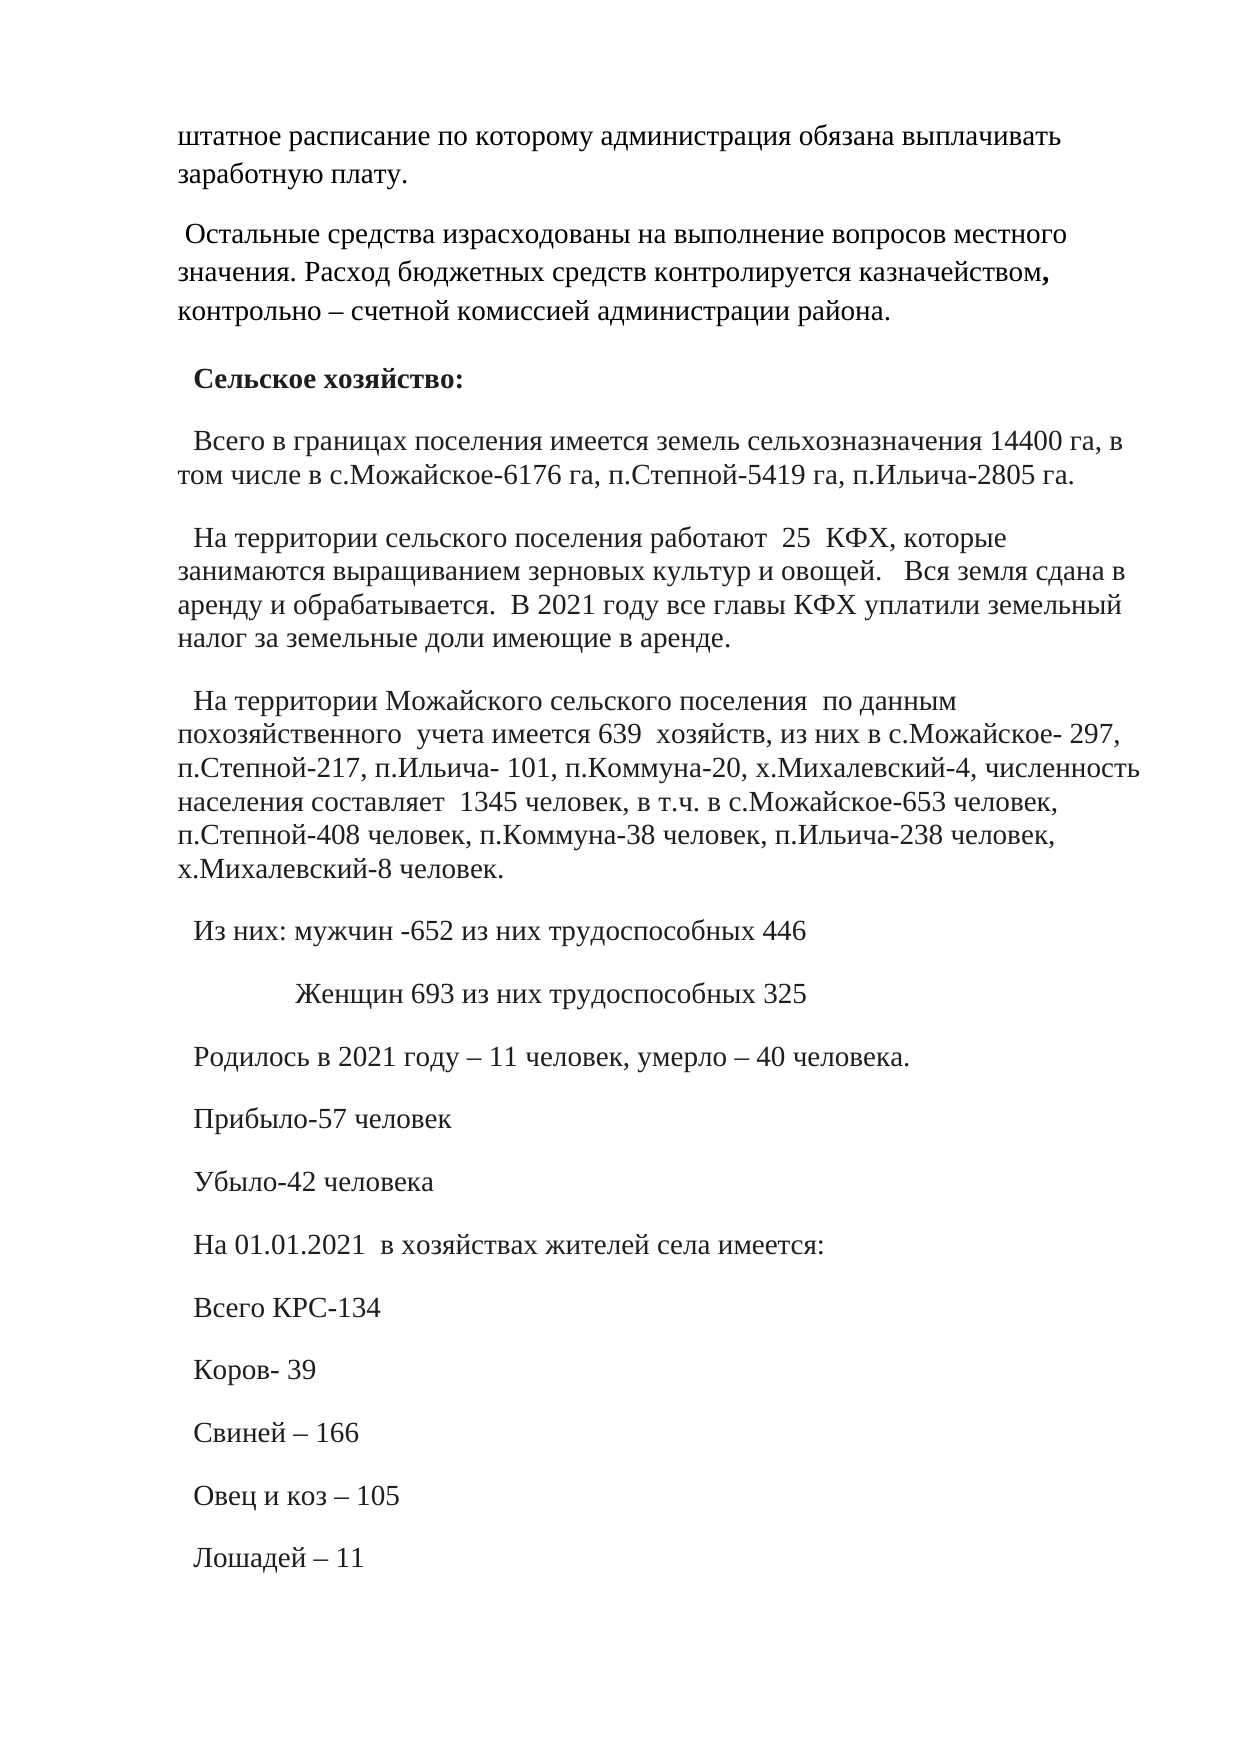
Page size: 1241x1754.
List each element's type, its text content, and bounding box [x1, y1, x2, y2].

text Прибыло-57 человек [177, 1102, 1152, 1135]
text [177, 118, 1152, 190]
text Овец и коз – 105 [177, 1478, 1152, 1511]
text Из них: мужчин -652 из них трудоспособных 446 [177, 913, 1152, 947]
text Сельское хозяйство: [177, 361, 1152, 394]
text Женщин 693 из них трудоспособных 325 [177, 976, 1152, 1010]
text Убыло-42 человека [177, 1164, 1152, 1198]
text Остальные средства израсходованы на выполнение вопросов местного значения. Расход бюджетных средств контролируется казначейством, контрольно – счетной комиссией администрации района. [177, 216, 1152, 327]
text Родилось в 2021 году – 11 человек, умерло – 40 человека. [177, 1039, 1152, 1072]
text Всего в границах поселения имеется земель сельхозназначения 14400 га, в том числе в с.Можайское-6176 га, п.Степной-5419 га, п.Ильича-2805 га. [177, 423, 1152, 491]
text Всего КРС-134 [177, 1290, 1152, 1323]
text Свиней – 166 [177, 1415, 1152, 1449]
text На территории Можайского сельского поселения по данным похозяйственного учета имеется 639 хозяйств, из них в с.Можайское- 297, п.Степной-217, п.Ильича- 101, п.Коммуна-20, х.Михалевский-4, численность населения составляет 1345 человек, в т.ч. в с.Можайское-653 человек, п.Степной-408 человек, п.Коммуна-38 человек, п.Ильича-238 человек, х.Михалевский-8 человек. [177, 683, 1152, 884]
text На территории сельского поселения работают 25 КФХ, которые занимаются выращиванием зерновых культур и овощей. Вся земля сдана в аренду и обрабатывается. В 2021 году все главы КФХ уплатили земельный налог за земельные доли имеющие в аренде. [177, 520, 1152, 654]
text Лошадей – 11 [177, 1541, 1152, 1574]
text Коров- 39 [177, 1352, 1152, 1386]
text На 01.01.2021 в хозяйствах жителей села имеется: [177, 1227, 1152, 1261]
